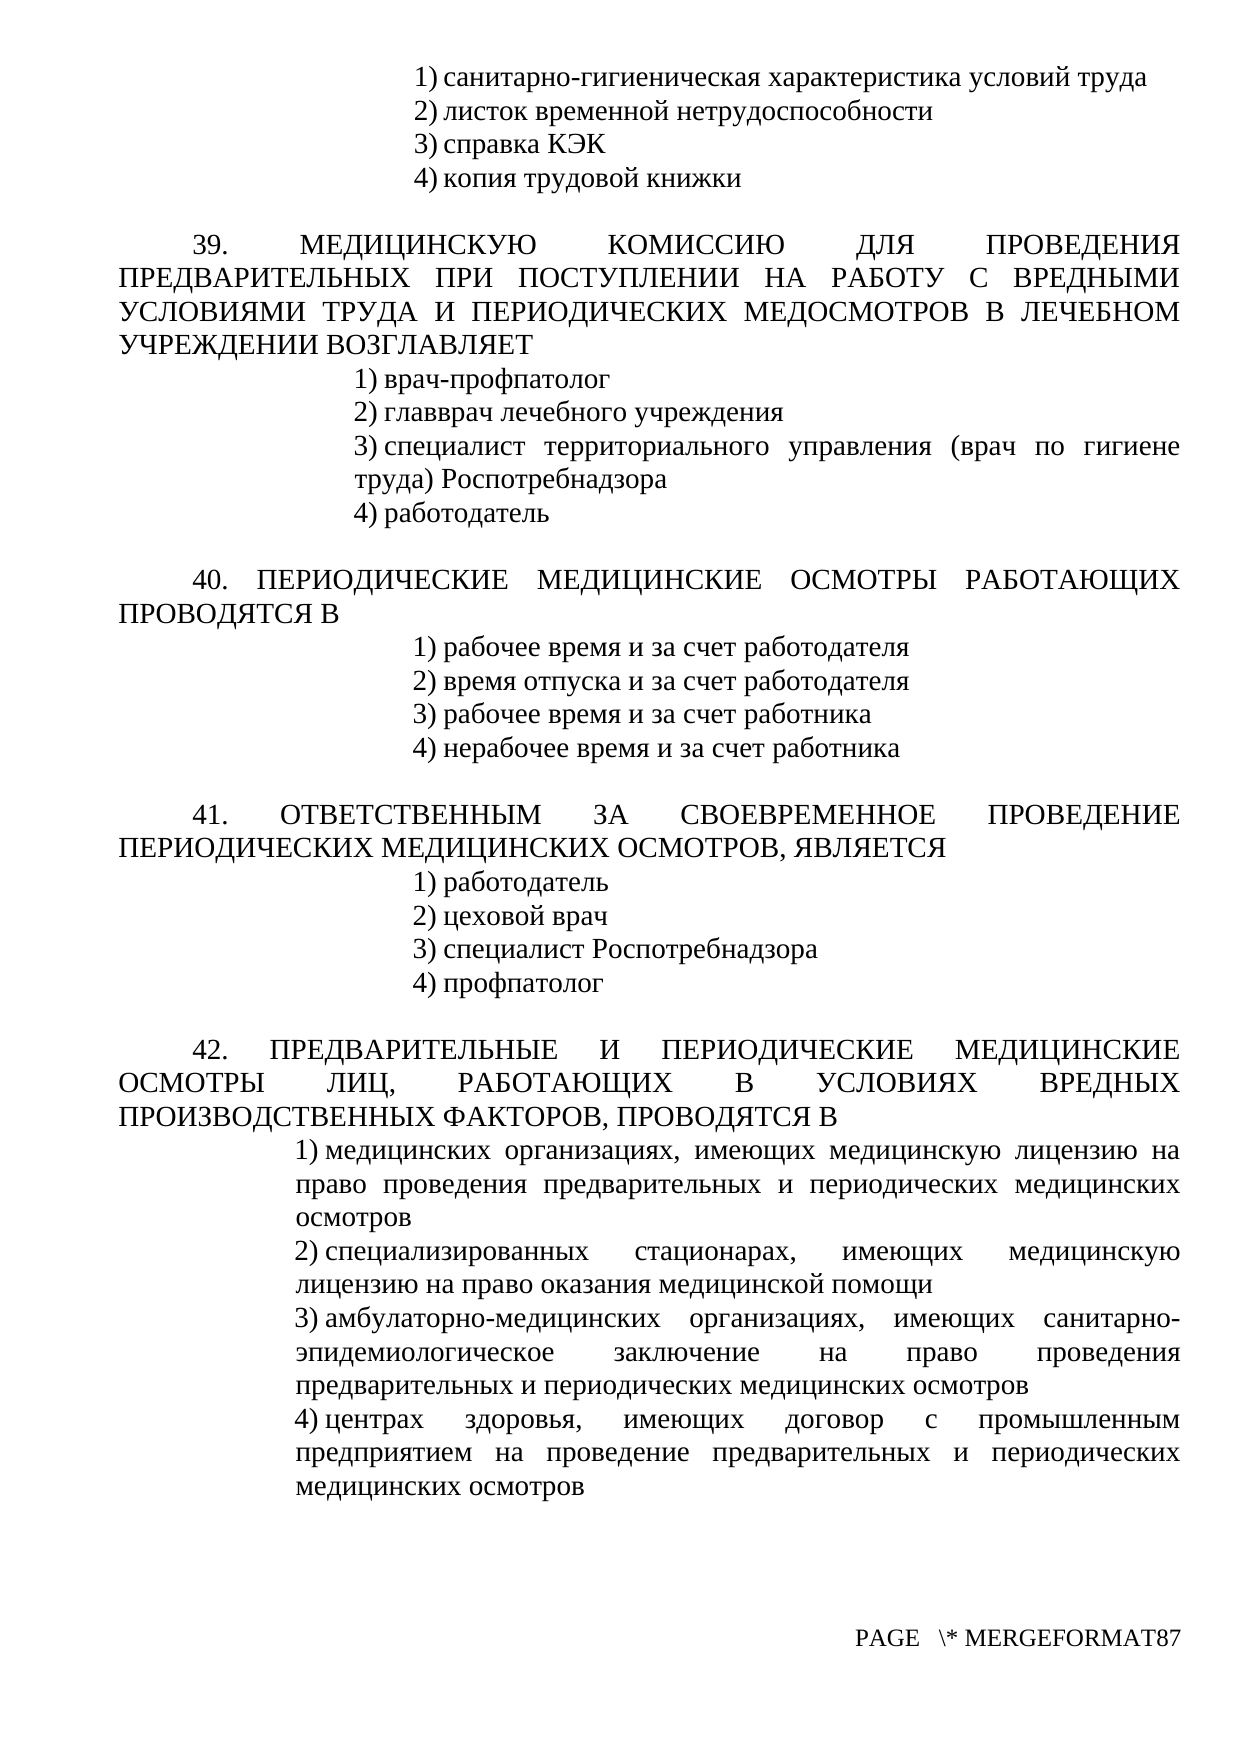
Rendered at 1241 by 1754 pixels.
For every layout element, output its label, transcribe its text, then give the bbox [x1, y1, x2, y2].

list нерабочее время и за счет работника [412, 730, 1181, 763]
list санитарно-гигиеническая характеристика условий труда [413, 59, 1181, 93]
text 39. МЕДИЦИНСКУЮ КОМИССИЮ ДЛЯ ПРОВЕДЕНИЯ ПРЕДВАРИТЕЛЬНЫХ ПРИ ПОСТУПЛЕНИИ НА РАБОТУ С ВРЕДНЫМИ УСЛОВИЯМИ ТРУДА И ПЕРИОДИЧЕСКИХ МЕДОСМОТРОВ В ЛЕЧЕБНОМ УЧРЕЖДЕНИИ ВОЗГЛАВЛЯЕТ [118, 227, 1181, 361]
list работодатель [412, 864, 1181, 898]
list рабочее время и за счет работника [412, 696, 1181, 730]
list цеховой врач [412, 898, 1181, 931]
text 41. ОТВЕТСТВЕННЫМ ЗА СВОЕВРЕМЕННОЕ ПРОВЕДЕНИЕ ПЕРИОДИЧЕСКИХ МЕДИЦИНСКИХ ОСМОТРОВ, ЯВЛЯЕТСЯ [118, 797, 1181, 864]
list листок временной нетрудоспособности [413, 93, 1181, 126]
list копия трудовой книжки [413, 160, 1181, 193]
list специализированных стационарах, имеющих медицинскую лицензию на право оказания медицинской помощи [294, 1233, 1181, 1300]
list работодатель [353, 495, 1181, 529]
text 42. ПРЕДВАРИТЕЛЬНЫЕ И ПЕРИОДИЧЕСКИЕ МЕДИЦИНСКИЕ ОСМОТРЫ ЛИЦ, РАБОТАЮЩИХ В УСЛОВИЯХ ВРЕДНЫХ ПРОИЗВОДСТВЕННЫХ ФАКТОРОВ, ПРОВОДЯТСЯ В [118, 1032, 1181, 1132]
text 40. ПЕРИОДИЧЕСКИЕ МЕДИЦИНСКИЕ ОСМОТРЫ РАБОТАЮЩИХ ПРОВОДЯТСЯ В [118, 562, 1181, 629]
list медицинских организациях, имеющих медицинскую лицензию на право проведения предварительных и периодических медицинских осмотров [294, 1132, 1181, 1233]
list врач-профпатолог [353, 361, 1181, 394]
list время отпуска и за счет работодателя [412, 663, 1181, 696]
list рабочее время и за счет работодателя [412, 629, 1181, 663]
list амбулаторно-медицинских организациях, имеющих санитарно-эпидемиологическое заключение на право проведения предварительных и периодических медицинских осмотров [294, 1300, 1181, 1401]
list специалист Роспотребнадзора [412, 931, 1181, 965]
list центрах здоровья, имеющих договор с промышленным предприятием на проведение предварительных и периодических медицинских осмотров [294, 1401, 1181, 1501]
list профпатолог [412, 965, 1181, 998]
list справка КЭК [413, 126, 1181, 160]
list главврач лечебного учреждения [353, 394, 1181, 428]
list специалист территориального управления (врач по гигиене труда) Роспотребнадзора [353, 428, 1181, 495]
